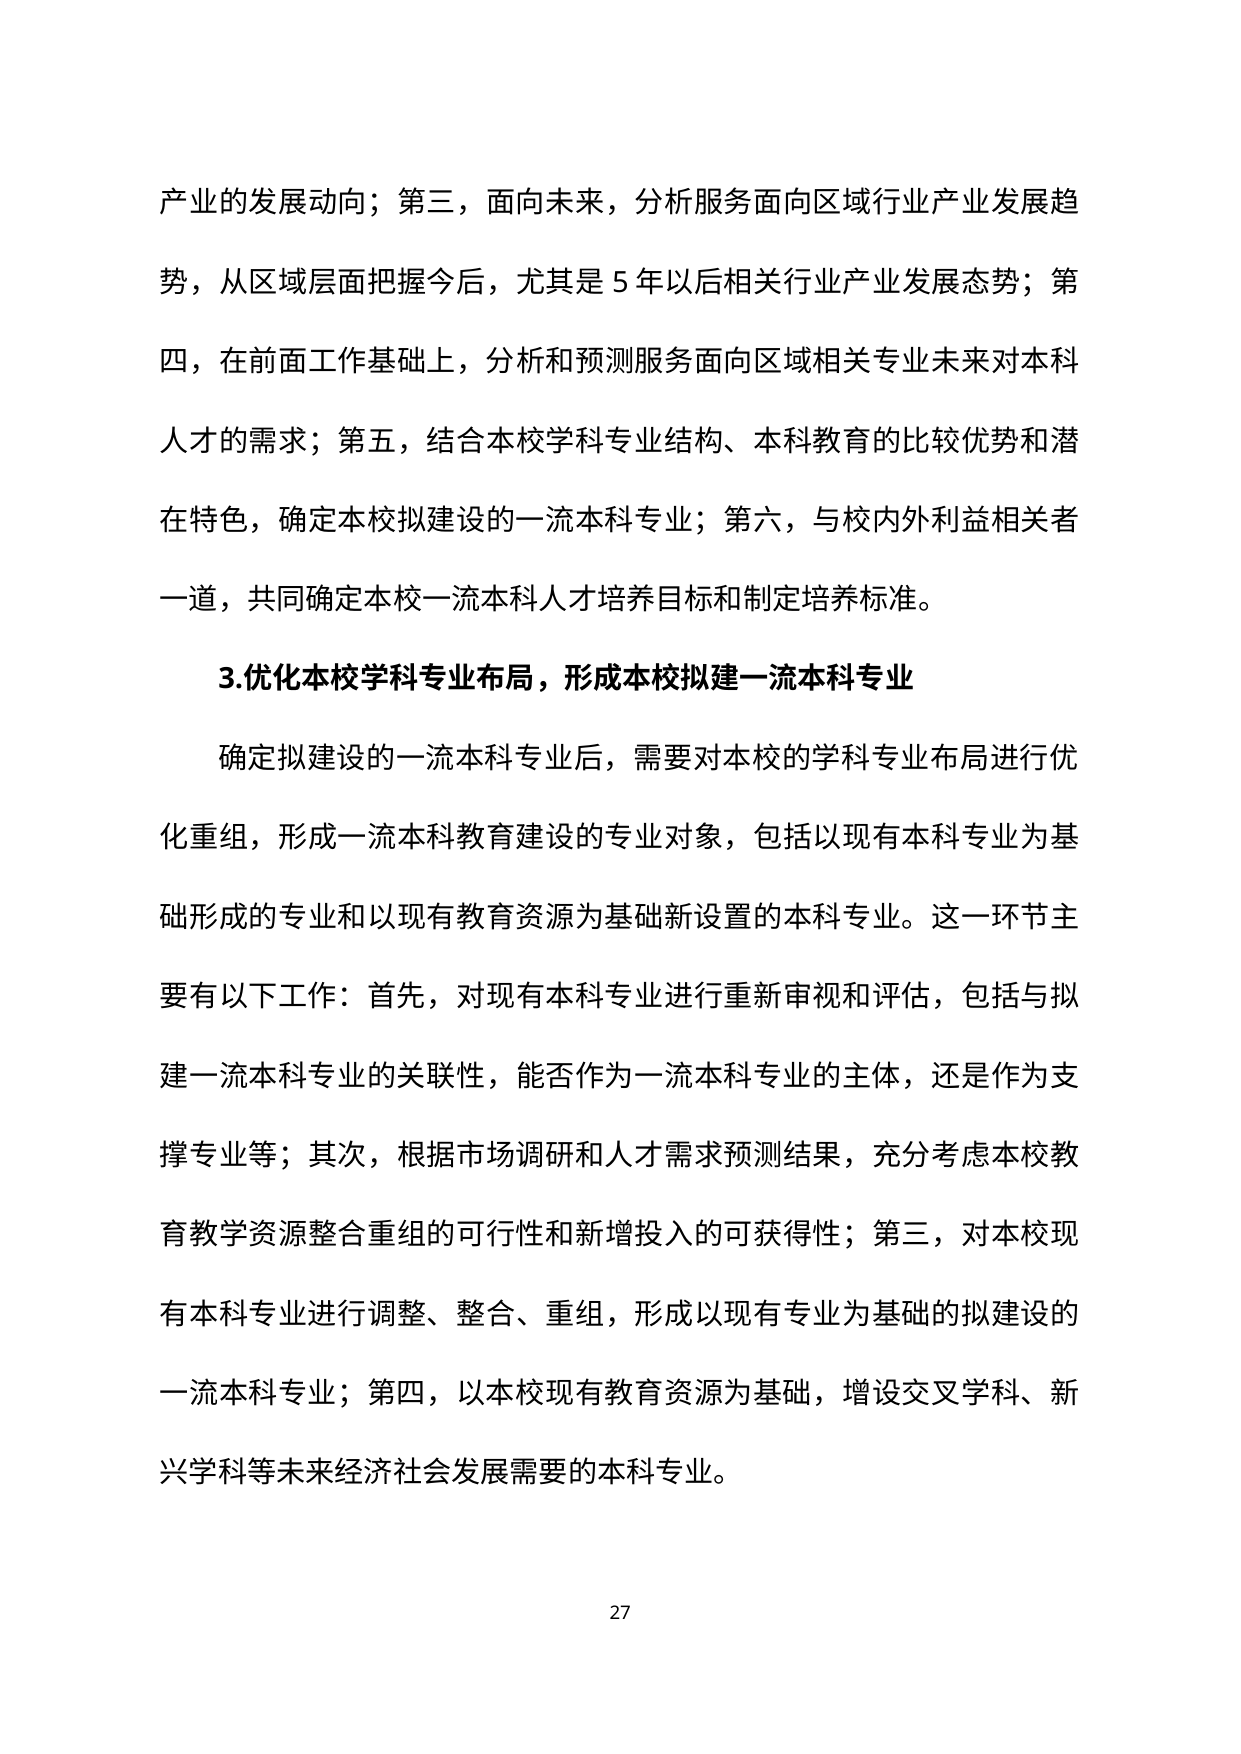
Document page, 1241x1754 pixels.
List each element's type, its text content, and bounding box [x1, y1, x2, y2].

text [159, 160, 1081, 637]
text 确定拟建设的一流本科专业后，需要对本校的学科专业布局进行优化重组，形成一流本科教育建设的专业对象，包括以现有本科专业为基础形成的专业和以现有教育资源为基础新设置的本科专业。这一环节主要有以下工作：首先，对现有本科专业进行重新审视和评估，包括与拟建一流本科专业的关联性，能否作为一流本科专业的主体，还是作为支撑专业等；其次，根据市场调研和人才需求预测结果，充分考虑本校教育教学资源整合重组的可行性和新增投入的可获得性；第三，对本校现有本科专业进行调整、整合、重组，形成以现有专业为基础的拟建设的一流本科专业；第四，以本校现有教育资源为基础，增设交叉学科、新兴学科等未来经济社会发展需要的本科专业。 [159, 716, 1081, 1510]
text 3.优化本校学科专业布局，形成本校拟建一流本科专业 [159, 637, 1081, 716]
